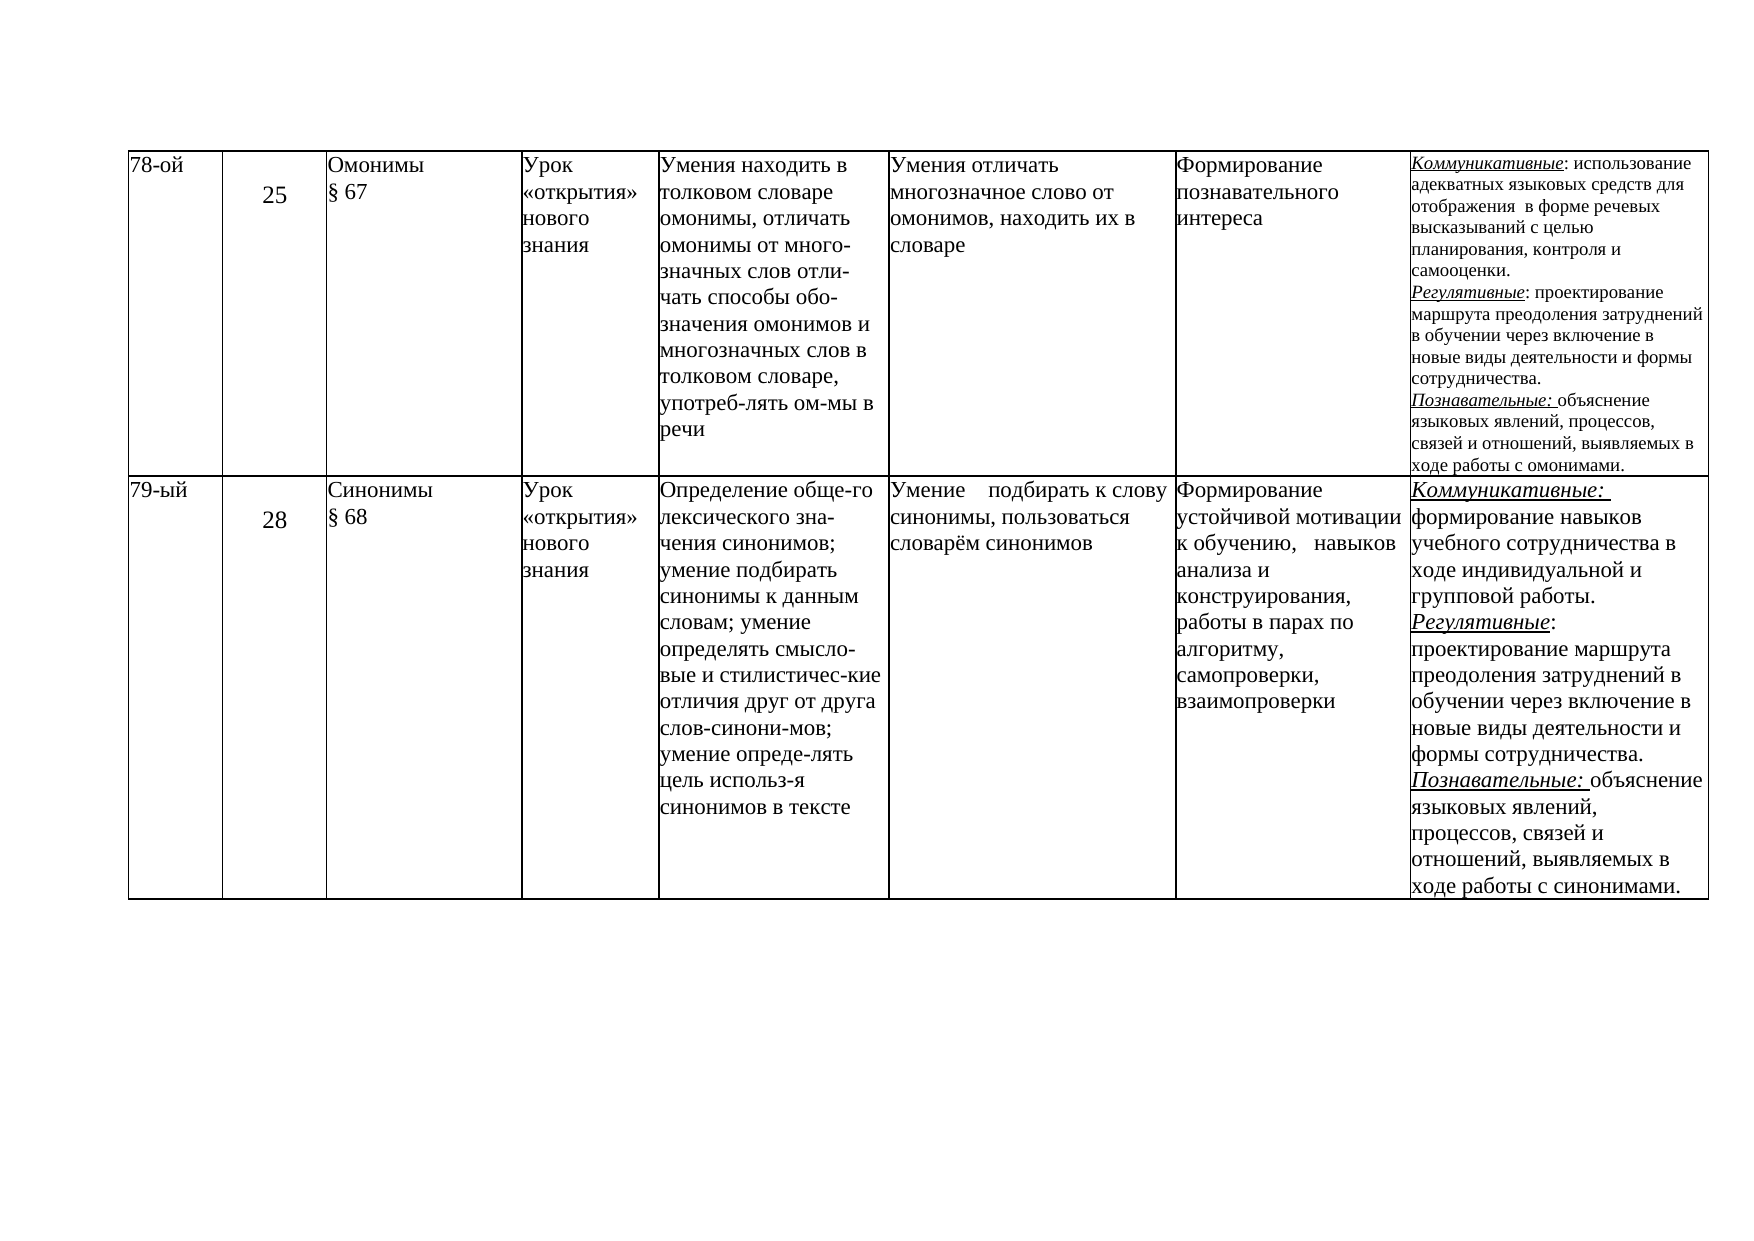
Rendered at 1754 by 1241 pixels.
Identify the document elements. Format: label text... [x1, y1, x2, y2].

table_cell 28 [223, 477, 326, 898]
table_cell Умения находить в толковом словаре омонимы, отличать омонимы от много-значных слов отли-чать способы обо-значения омонимов и многозначных слов в толковом словаре, употреб-лять ом-мы в речи [660, 152, 888, 475]
table_cell Формирование устойчивой мотивации к обучению, навыков анализа и конструирования, работы в парах по алгоритму, самопроверки, взаимопроверки [1177, 477, 1410, 898]
table_cell Урок «открытия» нового знания [523, 477, 658, 898]
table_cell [523, 152, 658, 475]
table_cell Формирование познавательного интереса [1177, 152, 1410, 475]
table_cell 79-ый [129, 477, 222, 898]
table_cell Синонимы § 68 [327, 477, 521, 898]
table_cell Омонимы § 67 [327, 152, 521, 475]
table_cell Коммуникативные: формирование навыков учебного сотрудничества в ходе индивидуальной и групповой работы. Регулятивные: проектирование маршрута преодоления затруднений в обучении через включение в новые виды деятельности и формы сотрудничества. Познавательные: объяснение языковых явлений, процессов, связей и отношений, выявляемых в ходе работы с синонимами. [1411, 477, 1708, 898]
table_cell 78-ой [129, 152, 222, 475]
table_cell Умения отличать многозначное слово от омонимов, находить их в словаре [890, 152, 1175, 475]
table_cell Определение обще-го лексического зна-чения синонимов; умение подбирать синонимы к данным словам; умение определять смысло-вые и стилистичес-кие отличия друг от друга слов-синони-мов; умение опреде-лять цель использ-я синонимов в тексте [660, 477, 888, 898]
table_cell Умение подбирать к слову синонимы, пользоваться словарём синонимов [890, 477, 1175, 898]
table_cell Коммуникативные: использование адекватных языковых средств для отображения в форме речевых высказываний с целью планирования, контроля и самооценки. Регулятивные: проектирование маршрута преодоления затруднений в обучении через включение в новые виды деятельности и формы сотрудничества. Познавательные: объяснение языковых явлений, процессов, связей и отношений, выявляемых в ходе работы с омонимами. [1411, 152, 1708, 475]
table_cell 25 [223, 152, 326, 475]
